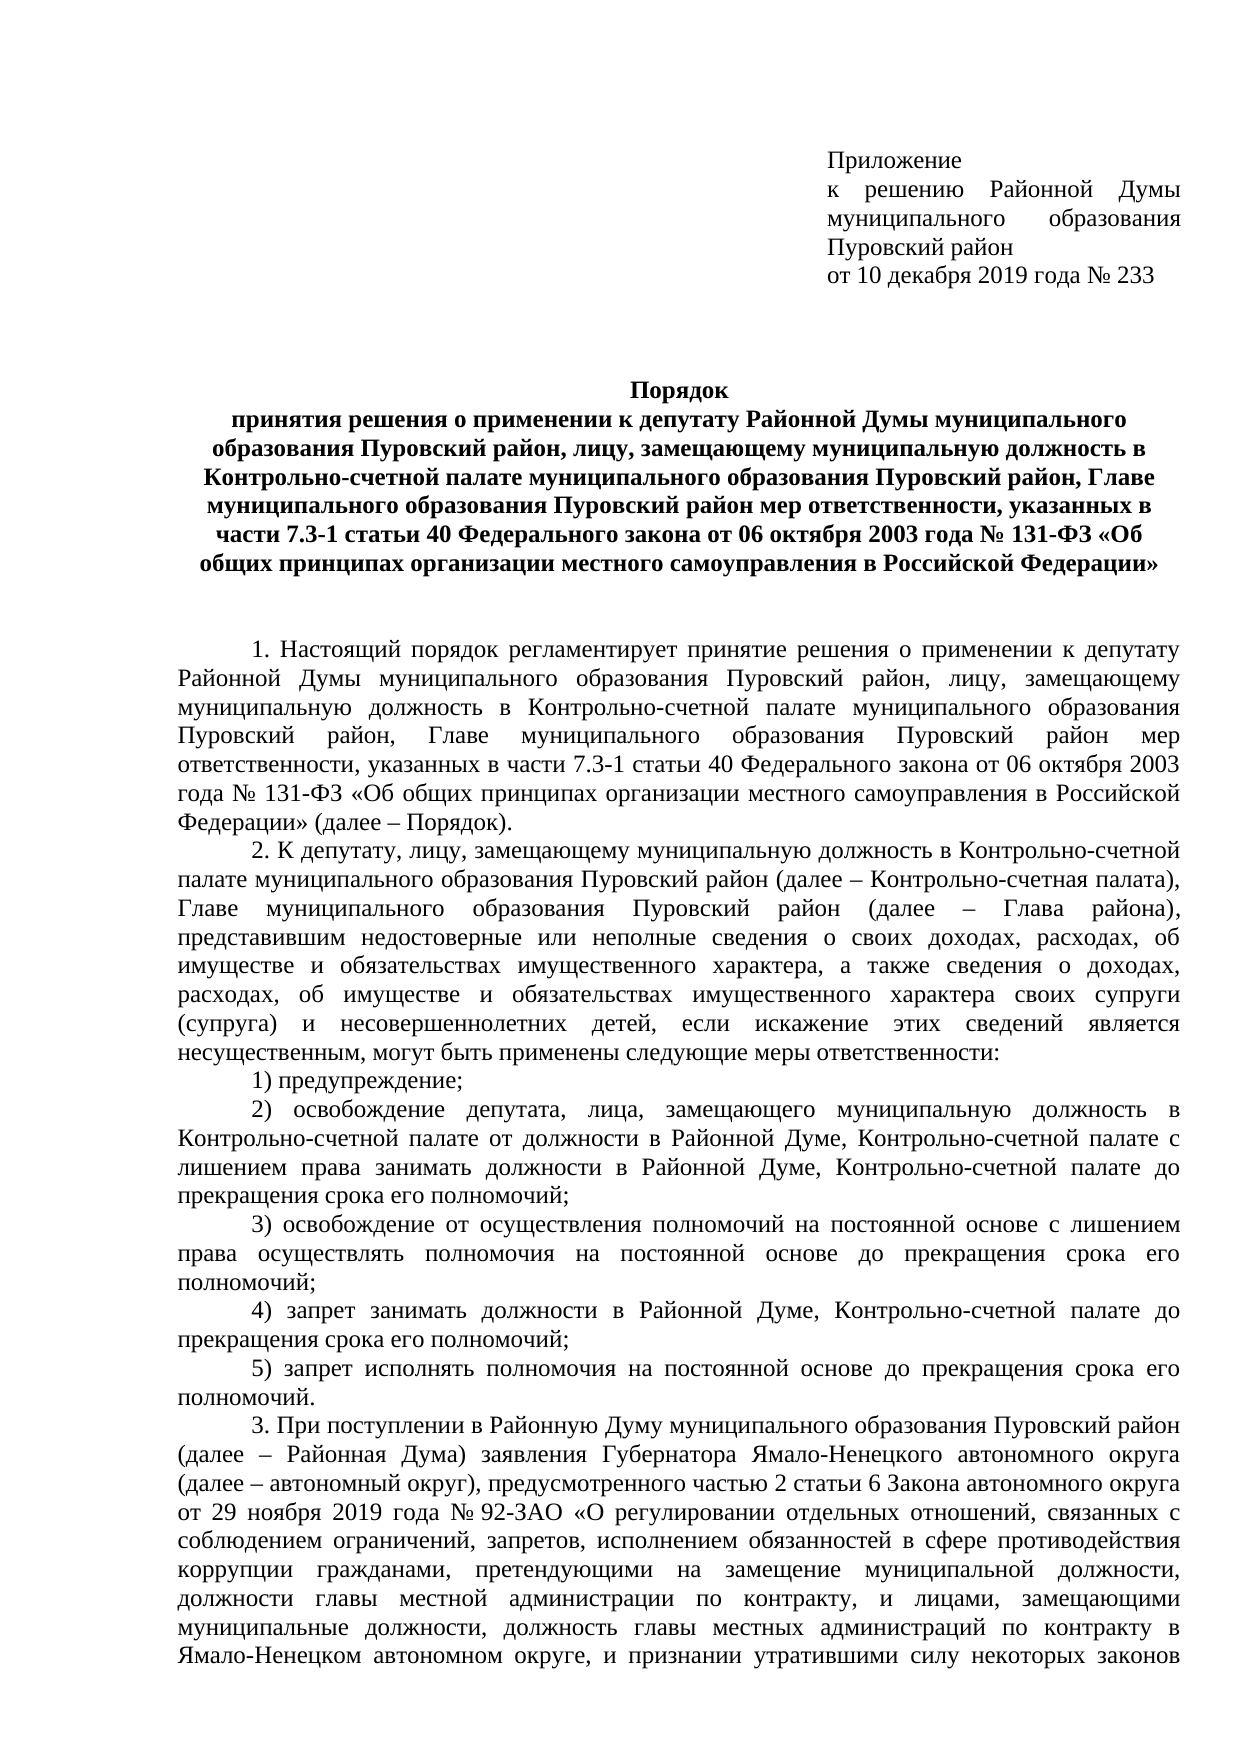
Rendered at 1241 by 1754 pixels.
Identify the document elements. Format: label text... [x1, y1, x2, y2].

text принятия решения о применении к депутату Районной Думы муниципального образования Пуровский район, лицу, замещающему муниципальную должность в Контрольно-счетной палате муниципального образования Пуровский район, Главе муниципального образования Пуровский район мер ответственности, указанных в части 7.3-1 статьи 40 Федерального закона от 06 октября 2003 года № 131-ФЗ «Об общих принципах организации местного самоуправления в Российской Федерации» [177, 404, 1181, 577]
text 1) предупреждение; [177, 1065, 1181, 1094]
text от 10 декабря 2019 года № 233 [827, 260, 1181, 289]
text 4) запрет занимать должности в Районной Думе, Контрольно-счетной палате до прекращения срока его полномочий; [177, 1295, 1181, 1353]
text 2. К депутату, лицу, замещающему муниципальную должность в Контрольно-счетной палате муниципального образования Пуровский район (далее – Контрольно-счетная палата), Главе муниципального образования Пуровский район (далее – Глава района), представившим недостоверные или неполные сведения о своих доходах, расходах, об имуществе и обязательствах имущественного характера, а также сведения о доходах, расходах, об имуществе и обязательствах имущественного характера своих супруги (супруга) и несовершеннолетних детей, если искажение этих сведений является несущественным, могут быть применены следующие меры ответственности: [177, 835, 1181, 1065]
text 3) освобождение от осуществления полномочий на постоянной основе с лишением права осуществлять полномочия на постоянной основе до прекращения срока его полномочий; [177, 1209, 1181, 1295]
text Порядок [177, 375, 1181, 404]
text 5) запрет исполнять полномочия на постоянной основе до прекращения срока его полномочий. [177, 1353, 1181, 1410]
text 1. Настоящий порядок регламентирует принятие решения о применении к депутату Районной Думы муниципального образования Пуровский район, лицу, замещающему муниципальную должность в Контрольно-счетной палате муниципального образования Пуровский район, Главе муниципального образования Пуровский район мер ответственности, указанных в части 7.3-1 статьи 40 Федерального закона от 06 октября 2003 года № 131-ФЗ «Об общих принципах организации местного самоуправления в Российской Федерации» (далее – Порядок). [177, 634, 1181, 835]
text Приложение [827, 145, 1181, 174]
text к решению Районной Думы муниципального образования Пуровский район [827, 174, 1181, 260]
text 2) освобождение депутата, лица, замещающего муниципальную должность в Контрольно-счетной палате от должности в Районной Думе, Контрольно-счетной палате с лишением права занимать должности в Районной Думе, Контрольно-счетной палате до прекращения срока его полномочий; [177, 1094, 1181, 1209]
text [177, 1410, 1181, 1669]
